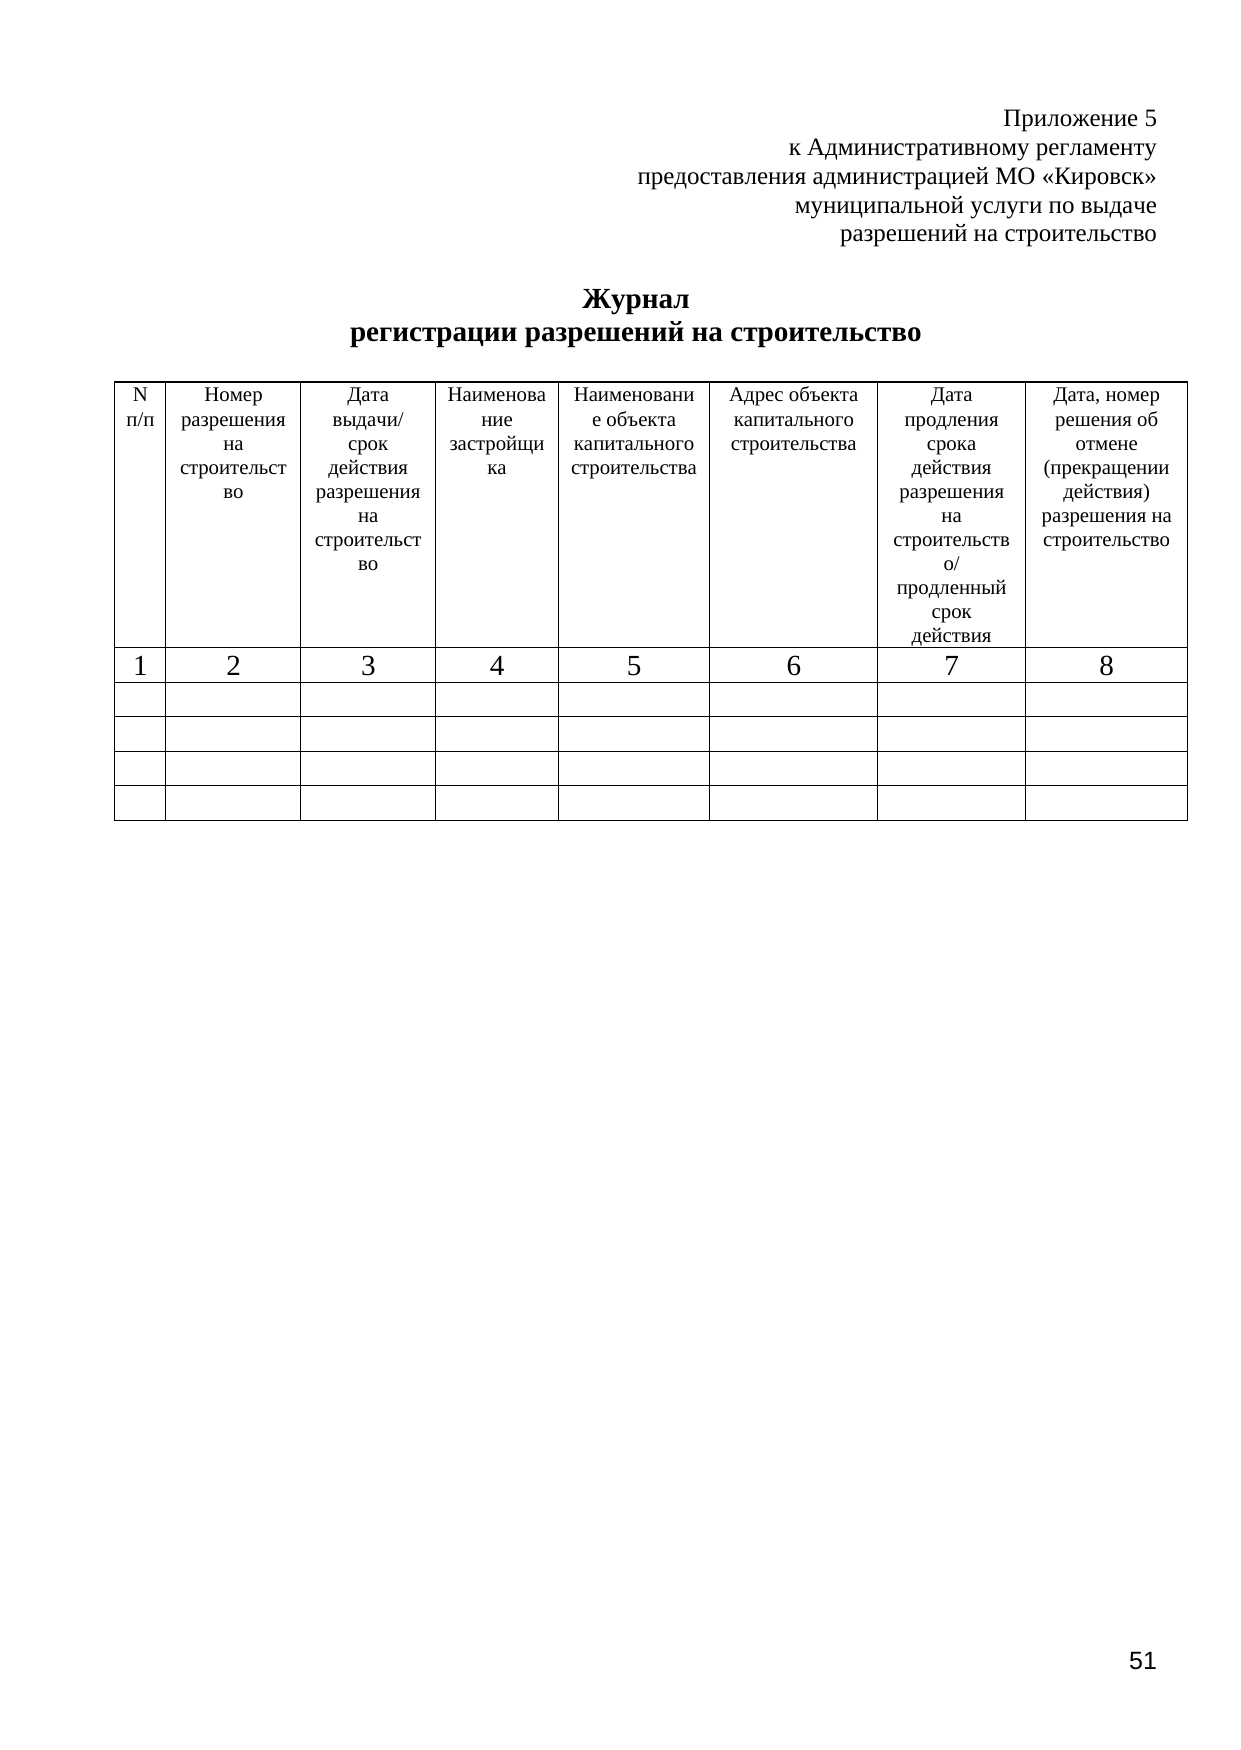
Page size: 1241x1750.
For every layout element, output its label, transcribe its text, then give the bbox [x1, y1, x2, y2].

table_cell 5 [559, 648, 709, 682]
text Журнал регистрации разрешений на строительство [114, 281, 1157, 348]
table_cell [166, 752, 300, 785]
table_cell [1026, 717, 1187, 751]
table_header Адрес объекта капитального строительства [710, 383, 877, 647]
table_cell [559, 786, 709, 820]
table_cell [710, 683, 877, 716]
table_cell 8 [1026, 648, 1187, 682]
table_cell [301, 683, 435, 716]
table_cell [559, 683, 709, 716]
table_cell 2 [166, 648, 300, 682]
table_cell [710, 717, 877, 751]
text к Административному регламенту [114, 132, 1157, 161]
table_cell 7 [878, 648, 1025, 682]
text предоставления администрацией МО «Кировск» [114, 161, 1157, 190]
table_header Дата выдачи/ срок действия разрешения на строительство [301, 383, 435, 647]
text разрешений на строительство [114, 218, 1157, 247]
table_header Наименование объекта капитального строительства [559, 383, 709, 647]
table_cell [878, 717, 1025, 751]
table_cell [301, 717, 435, 751]
table_cell [710, 752, 877, 785]
table_cell [1026, 683, 1187, 716]
table_cell [436, 752, 558, 785]
text Приложение 5 [114, 103, 1157, 132]
table_cell [166, 717, 300, 751]
table_header Наименование застройщика [436, 383, 558, 647]
table_header N п/п [115, 383, 165, 647]
table_cell [878, 683, 1025, 716]
table_cell 4 [436, 648, 558, 682]
table_cell [1026, 752, 1187, 785]
table_cell [301, 786, 435, 820]
table_cell [878, 752, 1025, 785]
table_header Дата продления срока действия разрешения на строительство/ продленный срок действия [878, 383, 1025, 647]
table_cell 6 [710, 648, 877, 682]
table_cell [115, 717, 165, 751]
table_header Номер разрешения на строительство [166, 383, 300, 647]
table_cell [436, 683, 558, 716]
table_cell [436, 717, 558, 751]
table_cell [878, 786, 1025, 820]
table_cell [301, 752, 435, 785]
table_cell [166, 786, 300, 820]
table_cell 3 [301, 648, 435, 682]
table_cell [115, 786, 165, 820]
table_cell [559, 752, 709, 785]
table_cell [115, 752, 165, 785]
table_cell [559, 717, 709, 751]
table_cell [166, 683, 300, 716]
text муниципальной услуги по выдаче [114, 190, 1157, 218]
table_cell [1026, 786, 1187, 820]
table_cell 1 [115, 648, 165, 682]
table_cell [115, 683, 165, 716]
table_cell [710, 786, 877, 820]
table_header Дата, номер решения об отмене (прекращении действия) разрешения на строительство [1026, 383, 1187, 647]
table_cell [436, 786, 558, 820]
